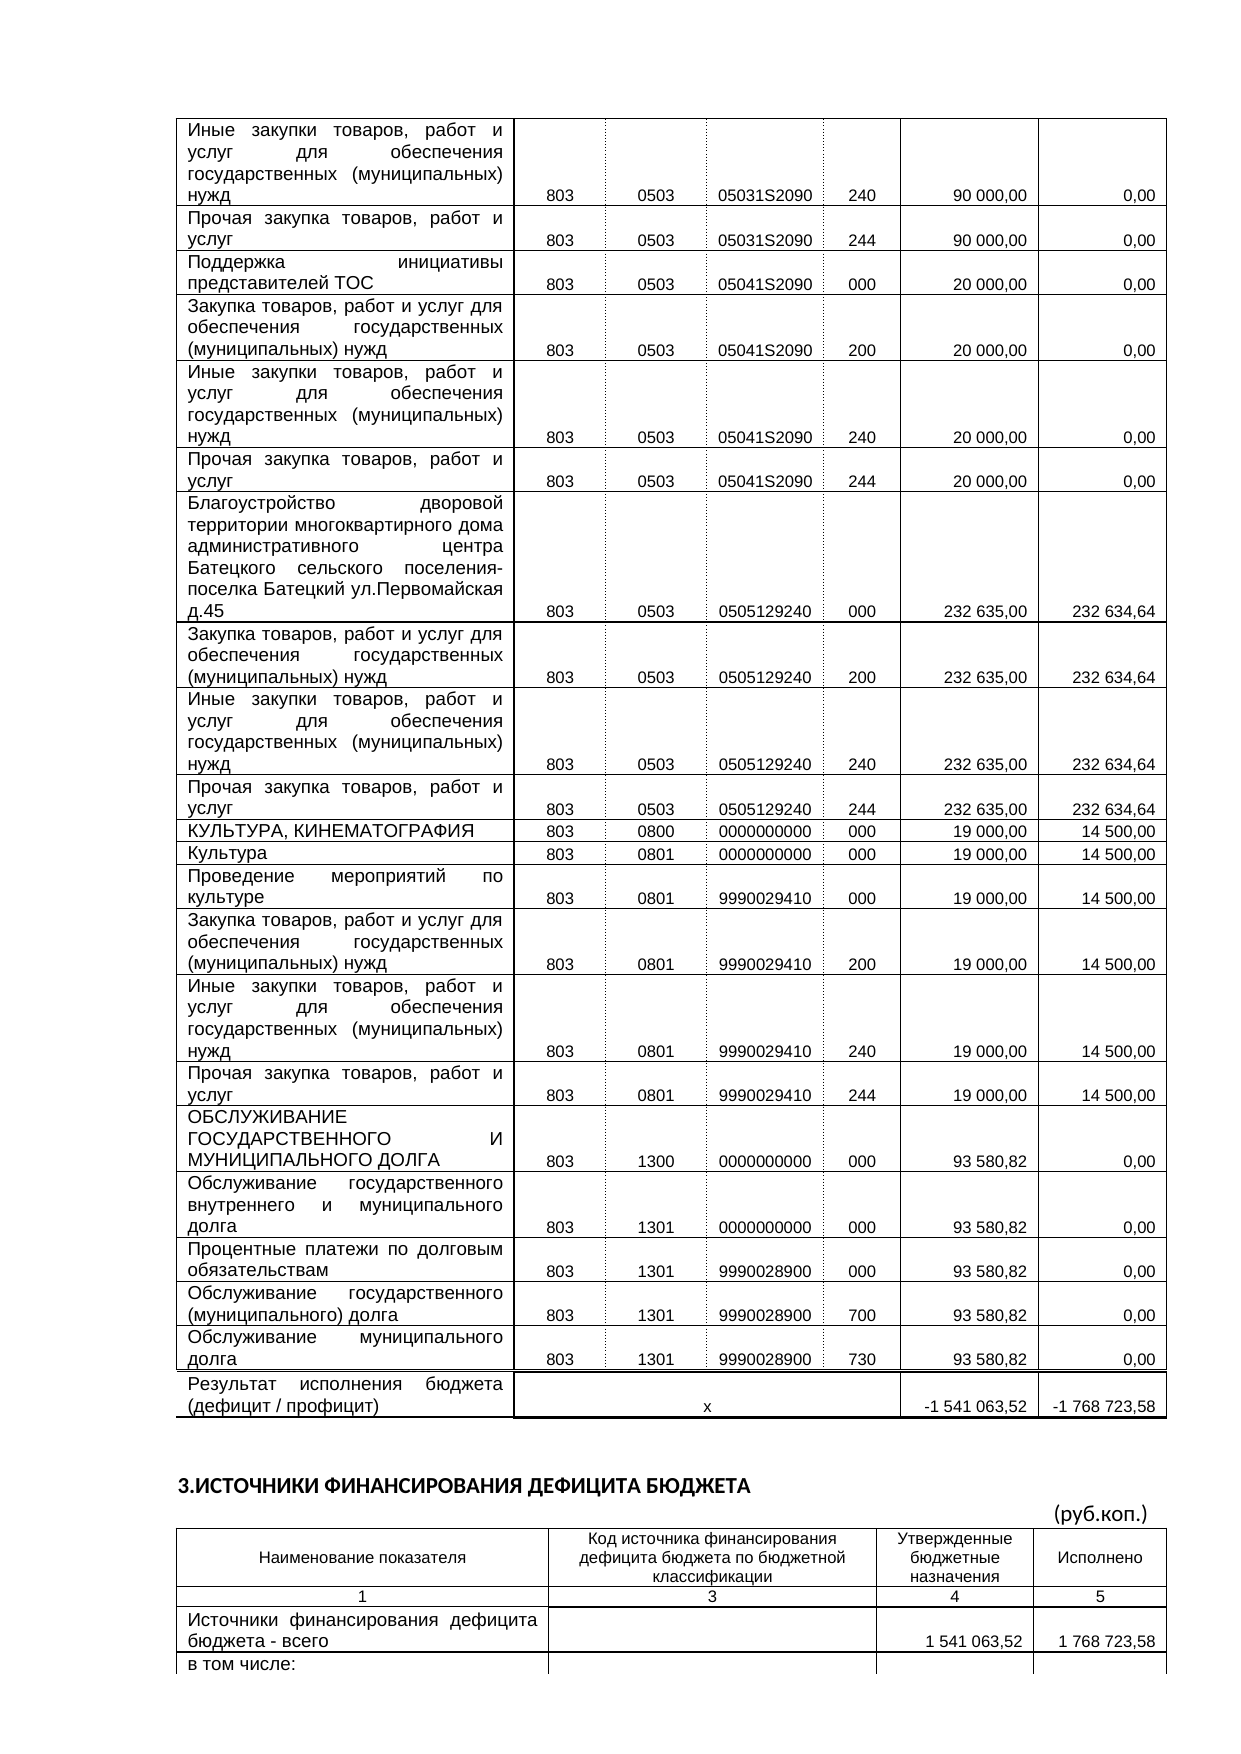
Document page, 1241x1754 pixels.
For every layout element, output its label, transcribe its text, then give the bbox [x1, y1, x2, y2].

table_cell 803 [515, 909, 605, 974]
table_cell 0503 [605, 623, 707, 687]
table_cell 803 [515, 865, 605, 908]
table_cell 240 [824, 119, 900, 205]
table_cell 803 [515, 448, 605, 491]
table_cell [549, 1653, 876, 1674]
table_cell 19 000,00 [901, 975, 1038, 1061]
table_cell 803 [515, 1326, 605, 1369]
table_cell [1034, 1653, 1166, 1674]
table_cell Закупка товаров, работ и услуг для обеспечения государственных (муниципальных) нужд [177, 623, 513, 687]
table_header Код источника финансирования дефицита бюджета по бюджетной классификации [549, 1529, 876, 1586]
table_cell 803 [515, 775, 605, 818]
table_cell 0800 [605, 820, 707, 841]
table_cell в том числе: [177, 1653, 548, 1674]
table_cell КУЛЬТУРА, КИНЕМАТОГРАФИЯ [177, 820, 513, 841]
table_cell 9990029410 [707, 865, 824, 908]
table_cell 05041S2090 [707, 251, 824, 294]
table_cell Обслуживание муниципального долга [177, 1326, 513, 1369]
table_cell 0801 [605, 865, 707, 908]
table_cell 232 635,00 [901, 492, 1038, 621]
table_cell Культура [177, 842, 513, 864]
table_cell 803 [515, 1172, 605, 1237]
table_cell 1301 [605, 1238, 707, 1281]
table_header Исполнено [1034, 1529, 1166, 1586]
table_cell Иные закупки товаров, работ и услуг для обеспечения государственных (муниципальных) нужд [177, 361, 513, 447]
table_cell 000 [824, 1106, 900, 1171]
table_cell 0801 [605, 975, 707, 1061]
table_cell 9990029410 [707, 1062, 824, 1105]
table_cell 803 [515, 1062, 605, 1105]
table_cell 0,00 [1039, 448, 1166, 491]
table_cell 803 [515, 820, 605, 841]
table_cell 20 000,00 [901, 448, 1038, 491]
table_cell 0503 [605, 206, 707, 249]
table_cell 232 635,00 [901, 775, 1038, 818]
table_cell 700 [824, 1282, 900, 1325]
table_cell 803 [515, 361, 605, 447]
table_cell 200 [824, 909, 900, 974]
table_cell 0801 [605, 909, 707, 974]
table_cell 0,00 [1039, 251, 1166, 294]
table_cell 1301 [605, 1282, 707, 1325]
table_cell 240 [824, 688, 900, 774]
table_cell 000 [824, 1172, 900, 1237]
table_cell 803 [515, 842, 605, 864]
table_cell Обслуживание государственного внутреннего и муниципального долга [177, 1172, 513, 1237]
table_cell ОБСЛУЖИВАНИЕ ГОСУДАРСТВЕННОГО И МУНИЦИПАЛЬНОГО ДОЛГА [177, 1106, 513, 1171]
table_header Утвержденные бюджетные назначения [877, 1529, 1033, 1586]
table_cell 803 [515, 295, 605, 359]
table_cell 0000000000 [707, 1106, 824, 1171]
table_cell Иные закупки товаров, работ и услуг для обеспечения государственных (муниципальных) нужд [177, 688, 513, 774]
table_cell 0505129240 [707, 775, 824, 818]
table_cell 05041S2090 [707, 295, 824, 359]
table_cell 9990029410 [707, 909, 824, 974]
table_cell 0503 [605, 492, 707, 621]
table_cell 803 [515, 688, 605, 774]
table_cell 0,00 [1039, 295, 1166, 359]
table_cell 5 [1034, 1587, 1166, 1606]
table_cell 240 [824, 361, 900, 447]
table_cell 90 000,00 [901, 119, 1038, 205]
table_cell 0,00 [1039, 361, 1166, 447]
table_cell 232 634,64 [1039, 688, 1166, 774]
table_cell Иные закупки товаров, работ и услуг для обеспечения государственных (муниципальных) нужд [177, 975, 513, 1061]
text (руб.коп.) [177, 1499, 1152, 1527]
text 3.ИСТОЧНИКИ ФИНАНСИРОВАНИЯ ДЕФИЦИТА БЮДЖЕТА [177, 1471, 1152, 1499]
table_cell Закупка товаров, работ и услуг для обеспечения государственных (муниципальных) нужд [177, 909, 513, 974]
table_cell 19 000,00 [901, 842, 1038, 864]
table_cell 200 [824, 295, 900, 359]
table_cell 0,00 [1039, 1172, 1166, 1237]
table_cell 93 580,82 [901, 1326, 1038, 1369]
table_cell 803 [515, 623, 605, 687]
table_cell 232 635,00 [901, 688, 1038, 774]
table_cell х [515, 1373, 900, 1416]
table_cell 1 541 063,52 [877, 1608, 1033, 1651]
table_cell 93 580,82 [901, 1172, 1038, 1237]
table_cell Проведение мероприятий по культуре [177, 865, 513, 908]
table_cell 803 [515, 1282, 605, 1325]
table_cell 05041S2090 [707, 448, 824, 491]
table_cell 0503 [605, 119, 707, 205]
table_cell 20 000,00 [901, 295, 1038, 359]
table_cell 14 500,00 [1039, 1062, 1166, 1105]
table_cell 0801 [605, 842, 707, 864]
table_cell 0503 [605, 295, 707, 359]
table_cell [877, 1653, 1033, 1674]
table_cell 19 000,00 [901, 1062, 1038, 1105]
table_cell 05041S2090 [707, 361, 824, 447]
table_cell 232 634,64 [1039, 775, 1166, 818]
table_cell 232 634,64 [1039, 492, 1166, 621]
table_cell 0,00 [1039, 119, 1166, 205]
table_cell Источники финансирования дефицита бюджета - всего [177, 1607, 548, 1651]
table_cell Закупка товаров, работ и услуг для обеспечения государственных (муниципальных) нужд [177, 295, 513, 359]
table_cell Прочая закупка товаров, работ и услуг [177, 775, 513, 818]
table_cell 000 [824, 251, 900, 294]
table_cell 9990028900 [707, 1238, 824, 1281]
table_cell 000 [824, 820, 900, 841]
table_cell 244 [824, 206, 900, 249]
table_cell 90 000,00 [901, 206, 1038, 249]
table_cell 3 [549, 1587, 876, 1606]
table_cell 19 000,00 [901, 820, 1038, 841]
table_cell 0,00 [1039, 206, 1166, 249]
table_cell 9990028900 [707, 1326, 824, 1369]
table_cell 93 580,82 [901, 1282, 1038, 1325]
table_cell Прочая закупка товаров, работ и услуг [177, 1062, 513, 1105]
table_cell 4 [877, 1587, 1033, 1606]
table_cell 1301 [605, 1326, 707, 1369]
table_cell 000 [824, 1238, 900, 1281]
table_cell 803 [515, 251, 605, 294]
table_cell 14 500,00 [1039, 842, 1166, 864]
table_cell 0,00 [1039, 1282, 1166, 1325]
table_cell Иные закупки товаров, работ и услуг для обеспечения государственных (муниципальных) нужд [177, 119, 513, 205]
table_cell 05031S2090 [707, 119, 824, 205]
table_cell 0,00 [1039, 1326, 1166, 1369]
table_cell 240 [824, 975, 900, 1061]
table_cell 803 [515, 1106, 605, 1171]
table_cell 0503 [605, 688, 707, 774]
table_cell 803 [515, 492, 605, 621]
table_header Наименование показателя [177, 1529, 548, 1586]
table_cell 14 500,00 [1039, 865, 1166, 908]
table_cell 0505129240 [707, 688, 824, 774]
table_cell 803 [515, 206, 605, 249]
table_cell 14 500,00 [1039, 975, 1166, 1061]
table_cell 0801 [605, 1062, 707, 1105]
table_cell 244 [824, 1062, 900, 1105]
table_cell 9990028900 [707, 1282, 824, 1325]
table_cell 14 500,00 [1039, 820, 1166, 841]
table_cell Прочая закупка товаров, работ и услуг [177, 206, 513, 249]
table_cell 0503 [605, 775, 707, 818]
table_cell 0000000000 [707, 842, 824, 864]
table_cell 232 634,64 [1039, 623, 1166, 687]
table_cell 0505129240 [707, 492, 824, 621]
table_cell 93 580,82 [901, 1106, 1038, 1171]
table_cell 0,00 [1039, 1106, 1166, 1171]
table_cell 14 500,00 [1039, 909, 1166, 974]
table_cell 000 [824, 492, 900, 621]
table_cell 244 [824, 775, 900, 818]
table_cell 803 [515, 975, 605, 1061]
table_cell 000 [824, 842, 900, 864]
table_cell 000 [824, 865, 900, 908]
table_cell 0000000000 [707, 1172, 824, 1237]
table_cell 9990029410 [707, 975, 824, 1061]
table_cell Результат исполнения бюджета (дефицит / профицит) [176, 1371, 513, 1416]
table_cell 803 [515, 119, 605, 205]
table_cell 0000000000 [707, 820, 824, 841]
table_cell Поддержка инициативы представителей ТОС [177, 251, 513, 294]
table_cell -1 768 723,58 [1039, 1373, 1166, 1416]
table_cell 0,00 [1039, 1238, 1166, 1281]
table_cell 0505129240 [707, 623, 824, 687]
table_cell 1 [177, 1587, 548, 1606]
table_cell 730 [824, 1326, 900, 1369]
table_cell 1 768 723,58 [1034, 1608, 1166, 1651]
table_cell 232 635,00 [901, 623, 1038, 687]
table_cell 19 000,00 [901, 909, 1038, 974]
table_cell 1301 [605, 1172, 707, 1237]
table_cell Благоустройство дворовой территории многоквартирного дома административного центра Батецкого сельского поселения-поселка Батецкий ул.Первомайская д.45 [177, 492, 513, 621]
table_cell 19 000,00 [901, 865, 1038, 908]
table_cell Процентные платежи по долговым обязательствам [177, 1238, 513, 1281]
table_cell 244 [824, 448, 900, 491]
table_cell 0503 [605, 361, 707, 447]
table_cell 93 580,82 [901, 1238, 1038, 1281]
table_cell 20 000,00 [901, 251, 1038, 294]
table_cell 05031S2090 [707, 206, 824, 249]
table_cell 0503 [605, 448, 707, 491]
table_cell 200 [824, 623, 900, 687]
table_cell -1 541 063,52 [901, 1373, 1038, 1416]
table_cell Обслуживание государственного (муниципального) долга [177, 1282, 513, 1325]
table_cell [549, 1608, 876, 1651]
table_cell 803 [515, 1238, 605, 1281]
table_cell 0503 [605, 251, 707, 294]
table_cell 1300 [605, 1106, 707, 1171]
table_cell Прочая закупка товаров, работ и услуг [177, 448, 513, 491]
table_cell 20 000,00 [901, 361, 1038, 447]
